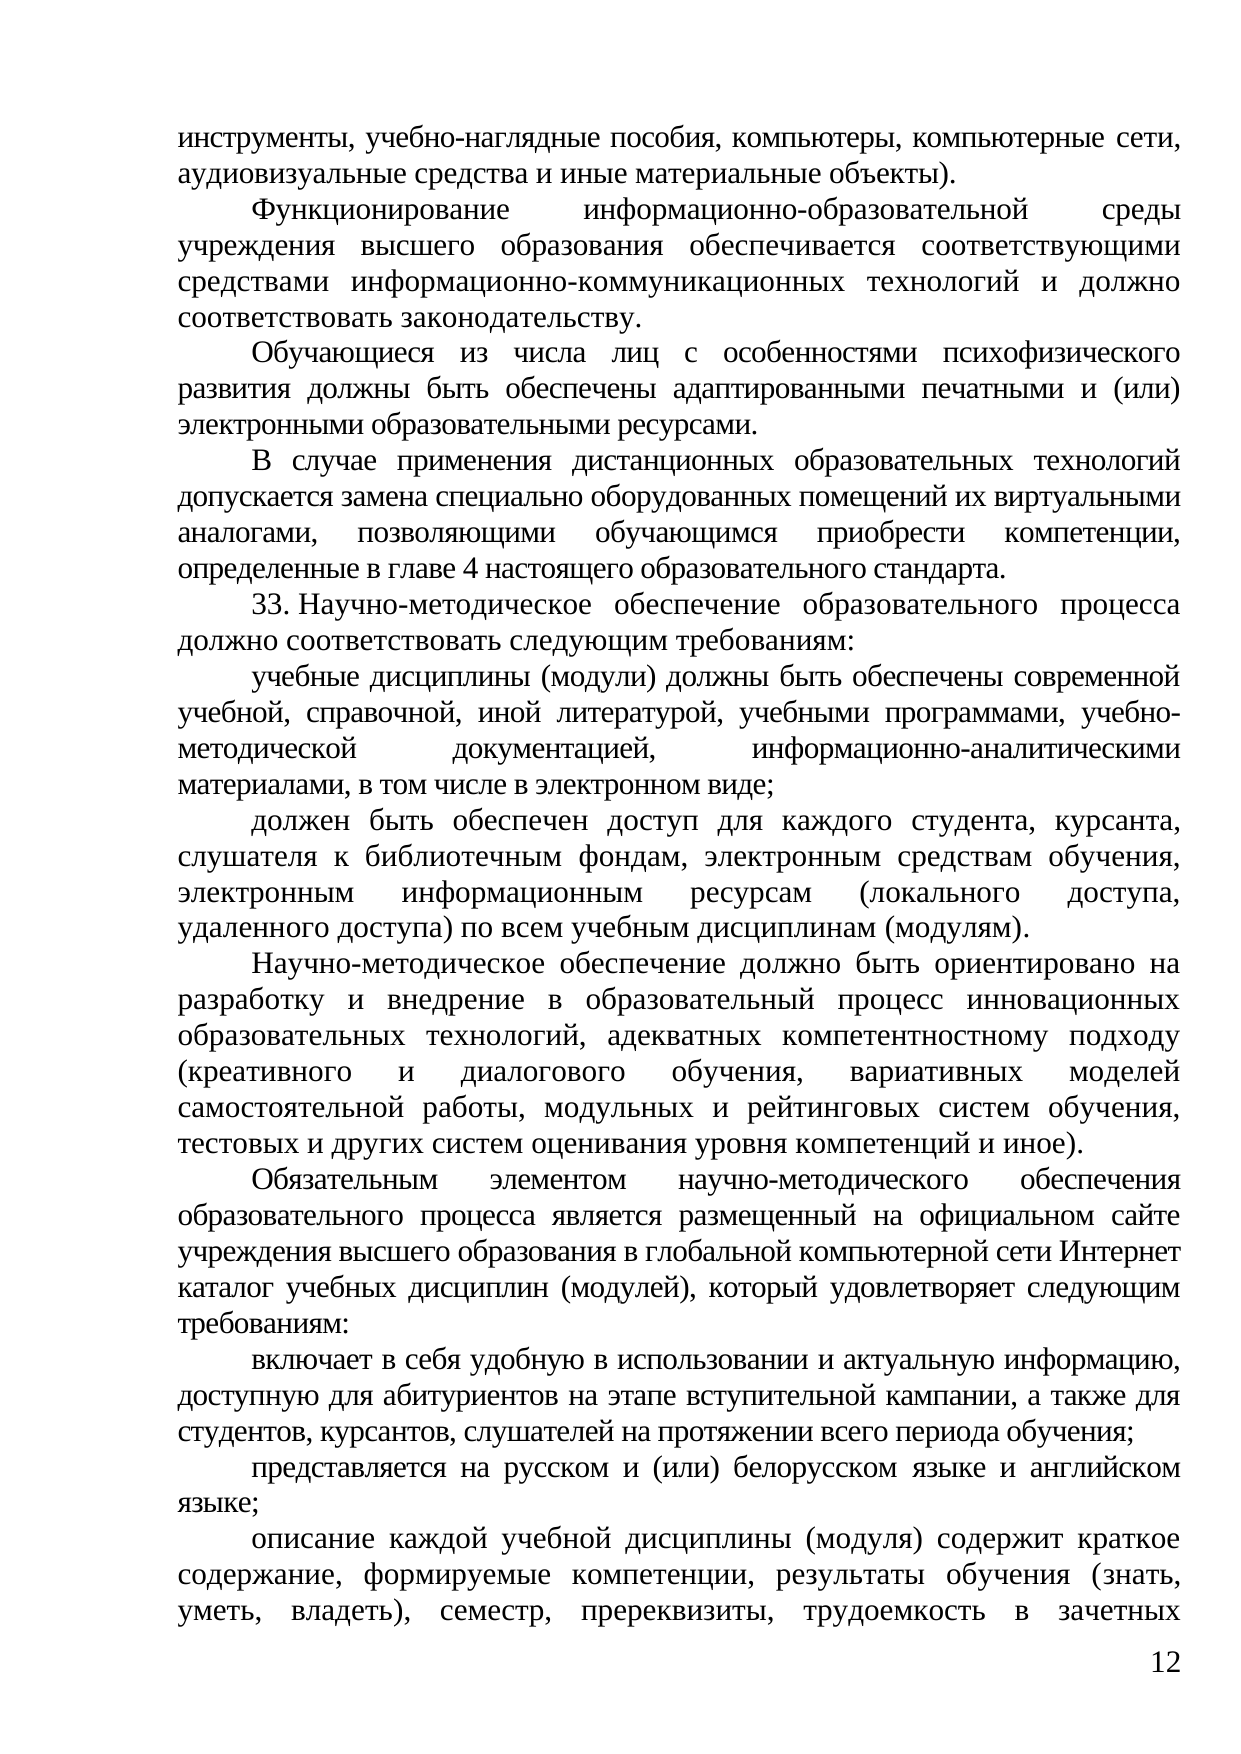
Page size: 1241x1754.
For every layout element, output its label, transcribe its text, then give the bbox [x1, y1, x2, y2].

text включает в себя удобную в использовании и актуальную информацию, доступную для абитуриентов на этапе вступительной кампании, а также для студентов, курсантов, слушателей на протяжении всего периода обучения; [177, 1340, 1181, 1448]
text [177, 118, 1181, 190]
text должен быть обеспечен доступ для каждого студента, курсанта, слушателя к библиотечным фондам, электронным средствам обучения, электронным информационным ресурсам (локального доступа, удаленного доступа) по всем учебным дисциплинам (модулям). [177, 801, 1181, 945]
text учебные дисциплины (модули) должны быть обеспечены современной учебной, справочной, иной литературой, учебными программами, учебно-методической документацией, информационно-аналитическими материалами, в том числе в электронном виде; [177, 657, 1181, 801]
text Обучающиеся из числа лиц с особенностями психофизического развития должны быть обеспечены адаптированными печатными и (или) электронными образовательными ресурсами. [177, 334, 1181, 442]
text 33. Научно-методическое обеспечение образовательного процесса должно соответствовать следующим требованиям: [177, 585, 1181, 657]
text представляется на русском и (или) белорусском языке и английском языке; [177, 1448, 1181, 1520]
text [177, 1520, 1181, 1627]
text В случае применения дистанционных образовательных технологий допускается замена специально оборудованных помещений их виртуальными аналогами, позволяющими обучающимся приобрести компетенции, определенные в главе 4 настоящего образовательного стандарта. [177, 442, 1181, 585]
text Научно-методическое обеспечение должно быть ориентировано на разработку и внедрение в образовательный процесс инновационных образовательных технологий, адекватных компетентностному подходу (креативного и диалогового обучения, вариативных моделей самостоятельной работы, модульных и рейтинговых систем обучения, тестовых и других систем оценивания уровня компетенций и иное). [177, 945, 1181, 1160]
text Функционирование информационно-образовательной среды учреждения высшего образования обеспечивается соответствующими средствами информационно-коммуникационных технологий и должно соответствовать законодательству. [177, 190, 1181, 334]
text Обязательным элементом научно-методического обеспечения образовательного процесса является размещенный на официальном сайте учреждения высшего образования в глобальной компьютерной сети Интернет каталог учебных дисциплин (модулей), который удовлетворяет следующим требованиям: [177, 1160, 1181, 1340]
